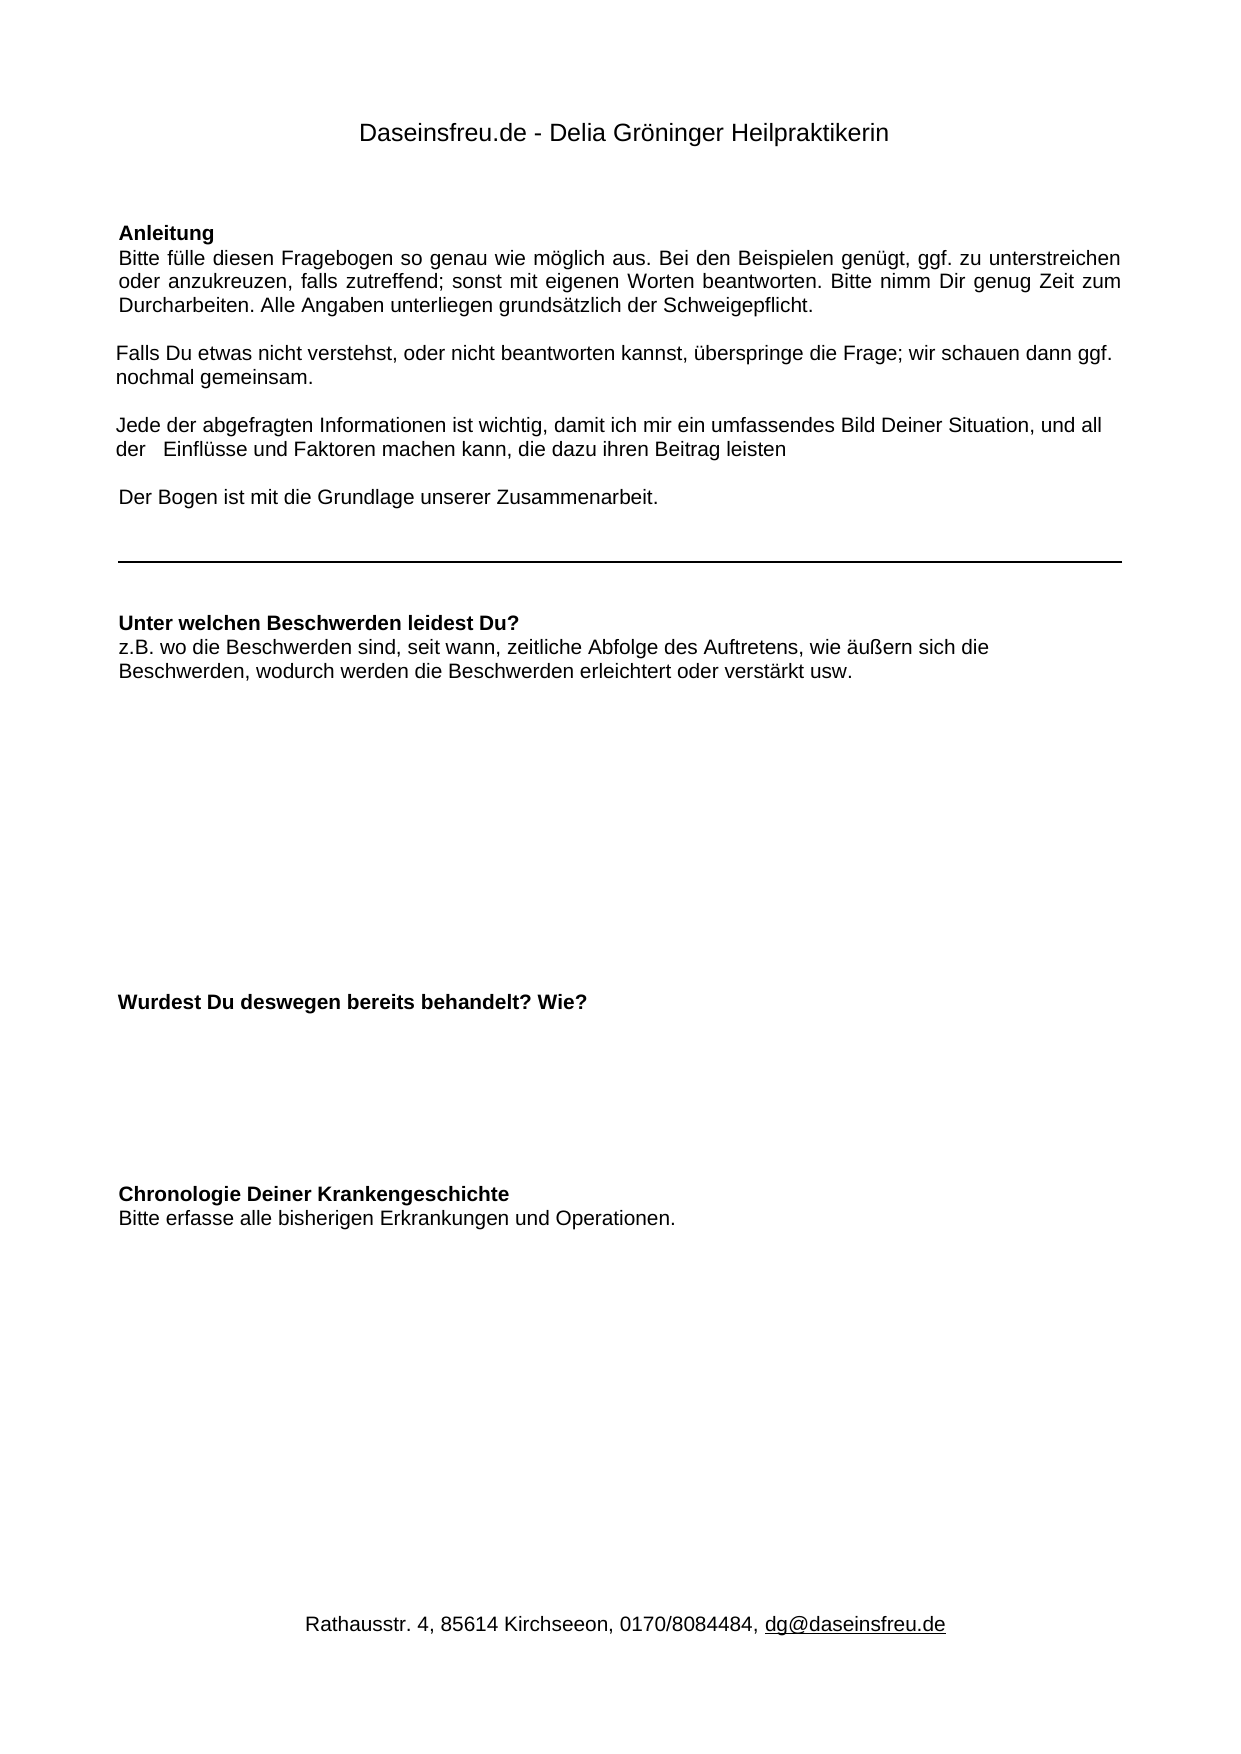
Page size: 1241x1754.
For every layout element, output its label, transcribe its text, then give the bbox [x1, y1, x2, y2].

text Anleitung [118, 219, 1134, 245]
text Jede der abgefragten Informationen ist wichtig, damit ich mir ein umfassendes Bild Deiner Situation, und all der Einflüsse und Faktoren machen kann, die dazu ihren Beitrag leisten [116, 413, 1134, 461]
text Der Bogen ist mit die Grundlage unserer Zusammenarbeit. [118, 485, 1122, 509]
subtitle Wurdest Du deswegen bereits behandelt? Wie? [106, 990, 1134, 1014]
text Falls Du etwas nicht verstehst, oder nicht beantworten kannst, überspringe die Frage; wir schauen dann ggf. nochmal gemeinsam. [116, 341, 1134, 389]
text Bitte erfasse alle bisherigen Erkrankungen und Operationen. [118, 1205, 1134, 1229]
text Bitte fülle diesen Fragebogen so genau wie möglich aus. Bei den Beispielen genügt, ggf. zu unterstreichen oder anzukreuzen, falls zutreffend; sonst mit eigenen Worten beantworten. Bitte nimm Dir genug Zeit zum Durcharbeiten. Alle Angaben unterliegen grundsätzlich der Schweigepflicht. [118, 245, 1122, 317]
text Unter welchen Beschwerden leidest Du? [118, 611, 1122, 635]
text z.B. wo die Beschwerden sind, seit wann, zeitliche Abfolge des Auftretens, wie äußern sich die Beschwerden, wodurch werden die Beschwerden erleichtert oder verstärkt usw. [118, 635, 1109, 683]
text Chronologie Deiner Krankengeschichte [118, 1181, 1134, 1205]
